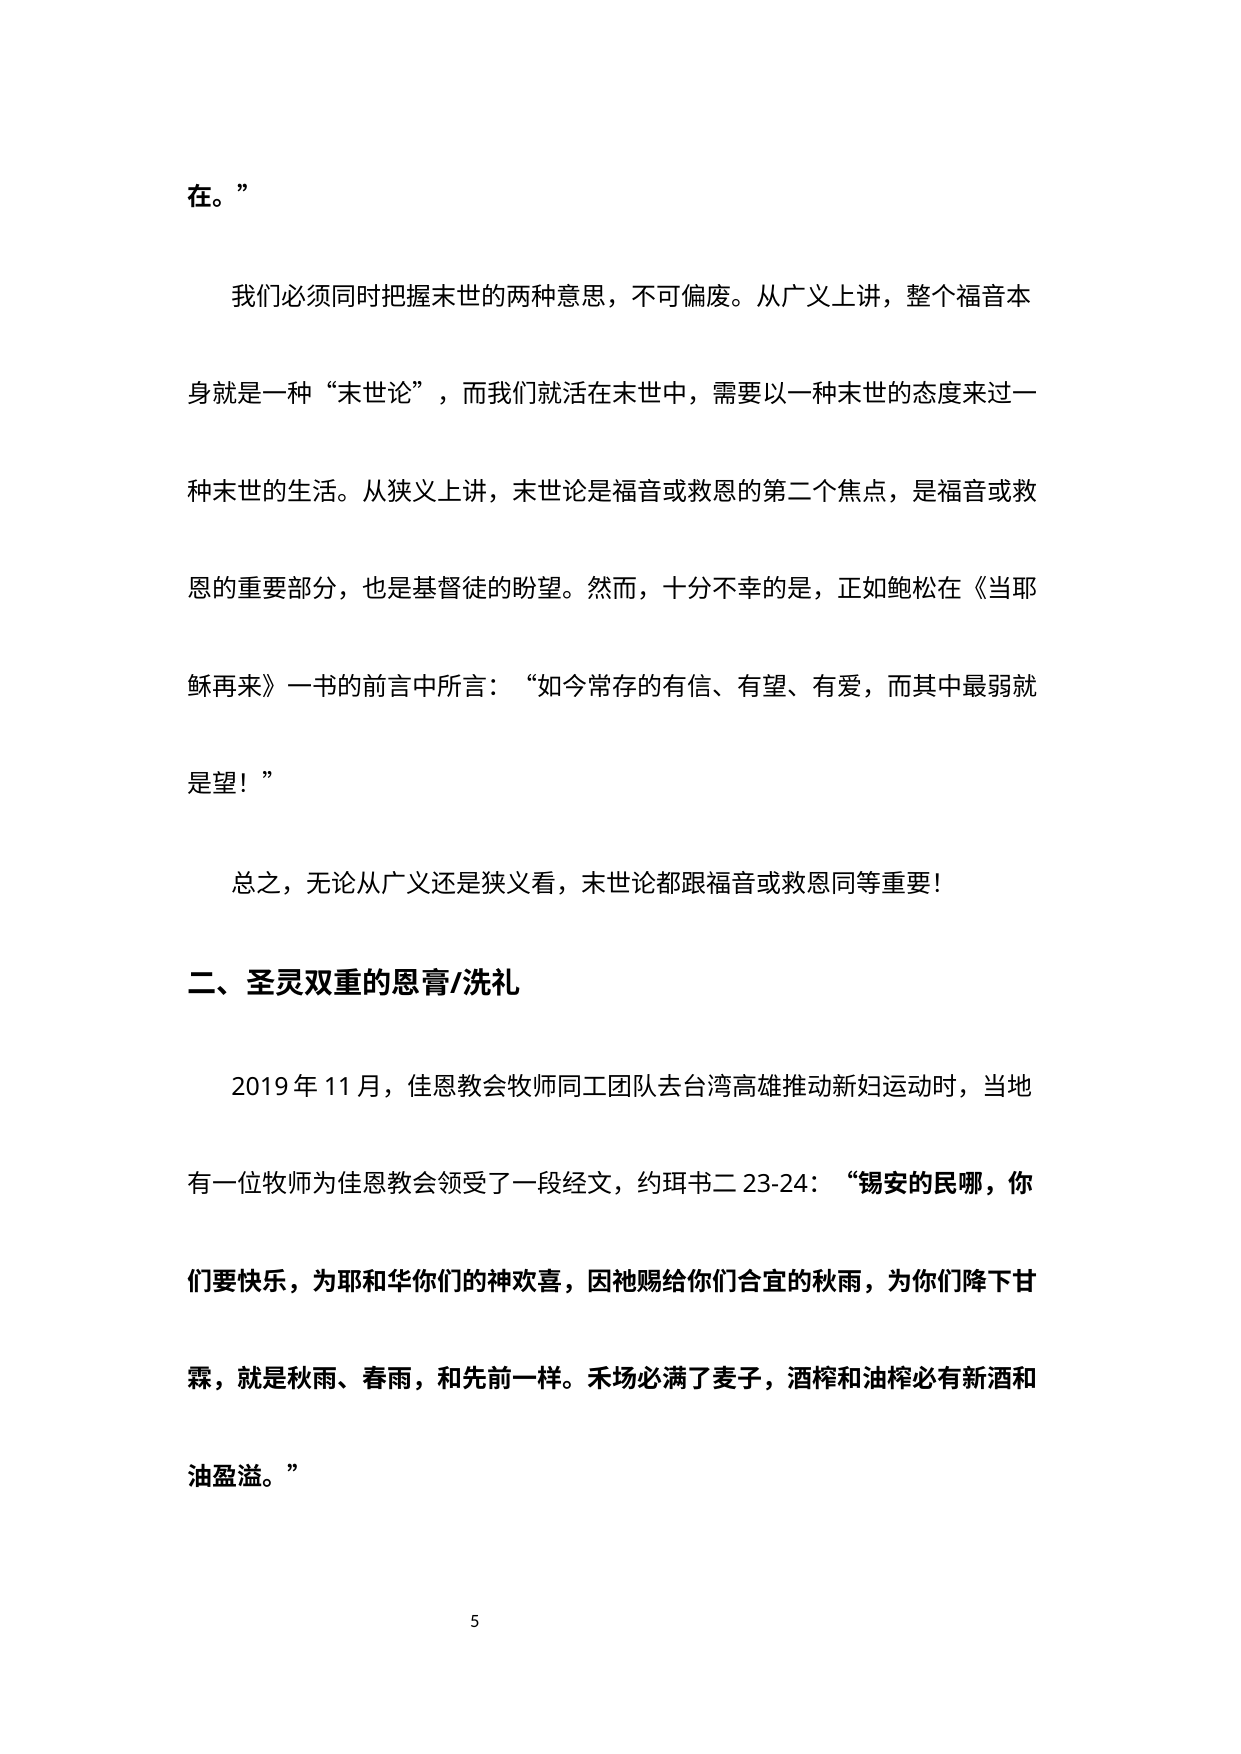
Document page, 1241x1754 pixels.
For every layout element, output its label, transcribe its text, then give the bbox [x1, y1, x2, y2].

list 总之，无论从广义还是狭义看，末世论都跟福音或救恩同等重要！ [187, 849, 1053, 914]
text 2019年11月，佳恩教会牧师同工团队去台湾高雄推动新妇运动时，当地有一位牧师为佳恩教会领受了一段经文，约珥书二23-24：“锡安的民哪，你们要快乐，为耶和华你们的神欢喜，因祂赐给你们合宜的秋雨，为你们降下甘霖，就是秋雨、春雨，和先前一样。禾场必满了麦子，酒榨和油榨必有新酒和油盈溢。” [187, 1052, 1053, 1507]
list 我们必须同时把握末世的两种意思，不可偏废。从广义上讲，整个福音本身就是一种“末世论”，而我们就活在末世中，需要以一种末世的态度来过一种末世的生活。从狭义上讲，末世论是福音或救恩的第二个焦点，是福音或救恩的重要部分，也是基督徒的盼望。然而，十分不幸的是，正如鲍松在《当耶稣再来》一书的前言中所言：“如今常存的有信、有望、有爱，而其中最弱就是望！” [187, 262, 1053, 814]
list 二、圣灵双重的恩膏/洗礼 [187, 949, 1053, 1014]
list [187, 162, 1053, 227]
